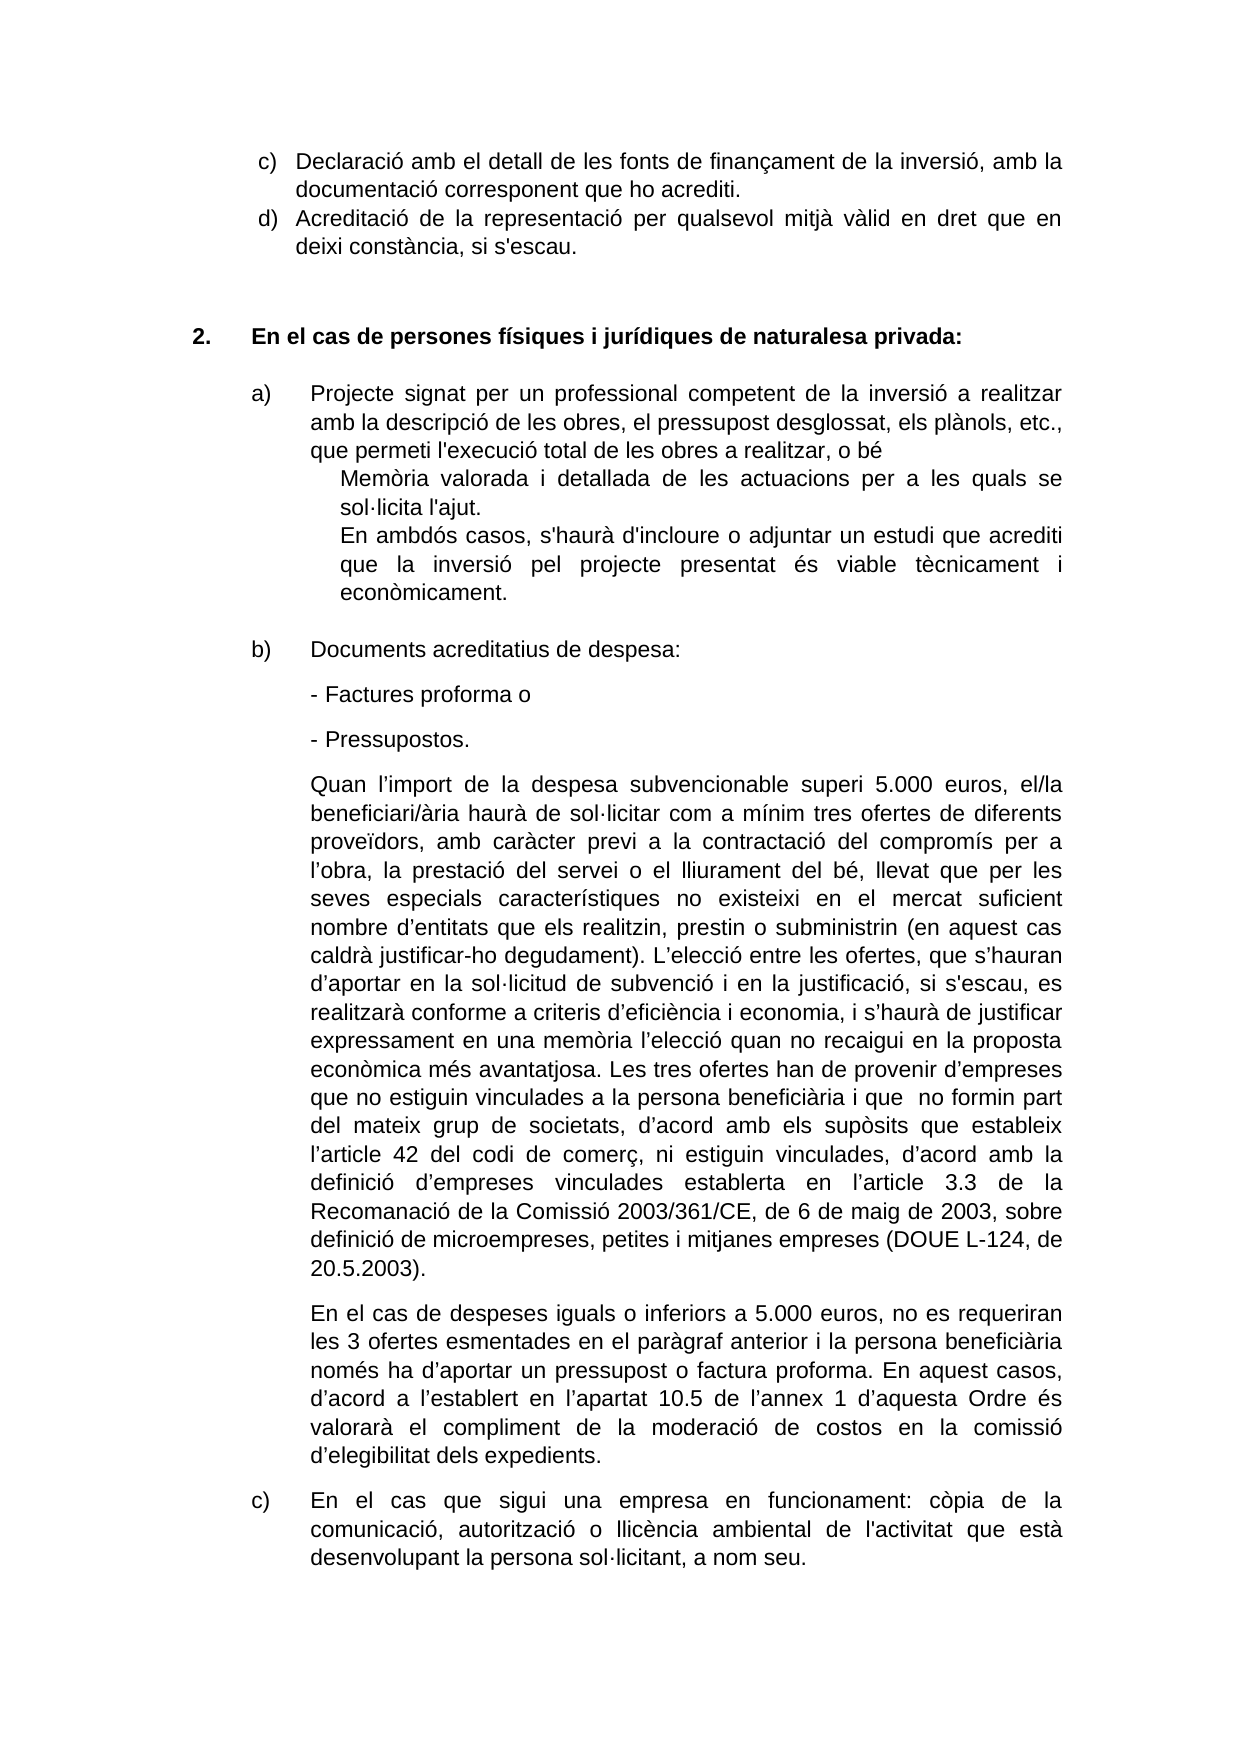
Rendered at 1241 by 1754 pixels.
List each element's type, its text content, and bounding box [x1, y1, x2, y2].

list En el cas que sigui una empresa en funcionament: còpia de la comunicació, autorització o llicència ambiental de l'activitat que està desenvolupant la persona sol·licitant, a nom seu. [251, 1487, 1063, 1570]
list Declaració amb el detall de les fonts de finançament de la inversió, amb la documentació corresponent que ho acrediti. [258, 148, 1063, 202]
text - Pressupostos. [177, 726, 1063, 752]
text Quan l’import de la despesa subvencionable superi 5.000 euros, el/la beneficiari/ària haurà de sol·licitar com a mínim tres ofertes de diferents proveïdors, amb caràcter previ a la contractació del compromís per a l’obra, la prestació del servei o el lliurament del bé, llevat que per les seves especials característiques no existeixi en el mercat suficient nombre d’entitats que els realitzin, prestin o subministrin (en aquest cas caldrà justificar-ho degudament). L’elecció entre les ofertes, que s’hauran d’aportar en la sol·licitud de subvenció i en la justificació, si s'escau, es realitzarà conforme a criteris d’eficiència i economia, i s’haurà de justificar expressament en una memòria l’elecció quan no recaigui en la proposta econòmica més avantatjosa. Les tres ofertes han de provenir d’empreses que no estiguin vinculades a la persona beneficiària i que no formin part del mateix grup de societats, d’acord amb els supòsits que estableix l’article 42 del codi de comerç, ni estiguin vinculades, d’acord amb la definició d’empreses vinculades establerta en l’article 3.3 de la Recomanació de la Comissió 2003/361/CE, de 6 de maig de 2003, sobre definició de microempreses, petites i mitjanes empreses (DOUE L-124, de 20.5.2003). [310, 771, 1063, 1281]
list Acreditació de la representació per qualsevol mitjà vàlid en dret que en deixi constància, si s'escau. [258, 204, 1063, 259]
list Memòria valorada i detallada de les actuacions per a les quals se sol·licita l'ajut. [340, 465, 1063, 520]
list Projecte signat per un professional competent de la inversió a realitzar amb la descripció de les obres, el pressupost desglossat, els plànols, etc., que permeti l'execució total de les obres a realitzar, o bé [251, 380, 1063, 463]
list En ambdós casos, s'haurà d'incloure o adjuntar un estudi que acrediti que la inversió pel projecte presentat és viable tècnicament i econòmicament. [340, 522, 1063, 605]
text En el cas de despeses iguals o inferiors a 5.000 euros, no es requeriran les 3 ofertes esmentades en el paràgraf anterior i la persona beneficiària només ha d’aportar un pressupost o factura proforma. En aquest casos, d’acord a l’establert en l’apartat 10.5 de l’annex 1 d’aquesta Ordre és valorarà el compliment de la moderació de costos en la comissió d’elegibilitat dels expedients. [310, 1300, 1063, 1468]
list Documents acreditatius de despesa: [251, 636, 1063, 662]
text - Factures proforma o [177, 681, 1063, 707]
list En el cas de persones físiques i jurídiques de naturalesa privada: [192, 323, 1063, 349]
